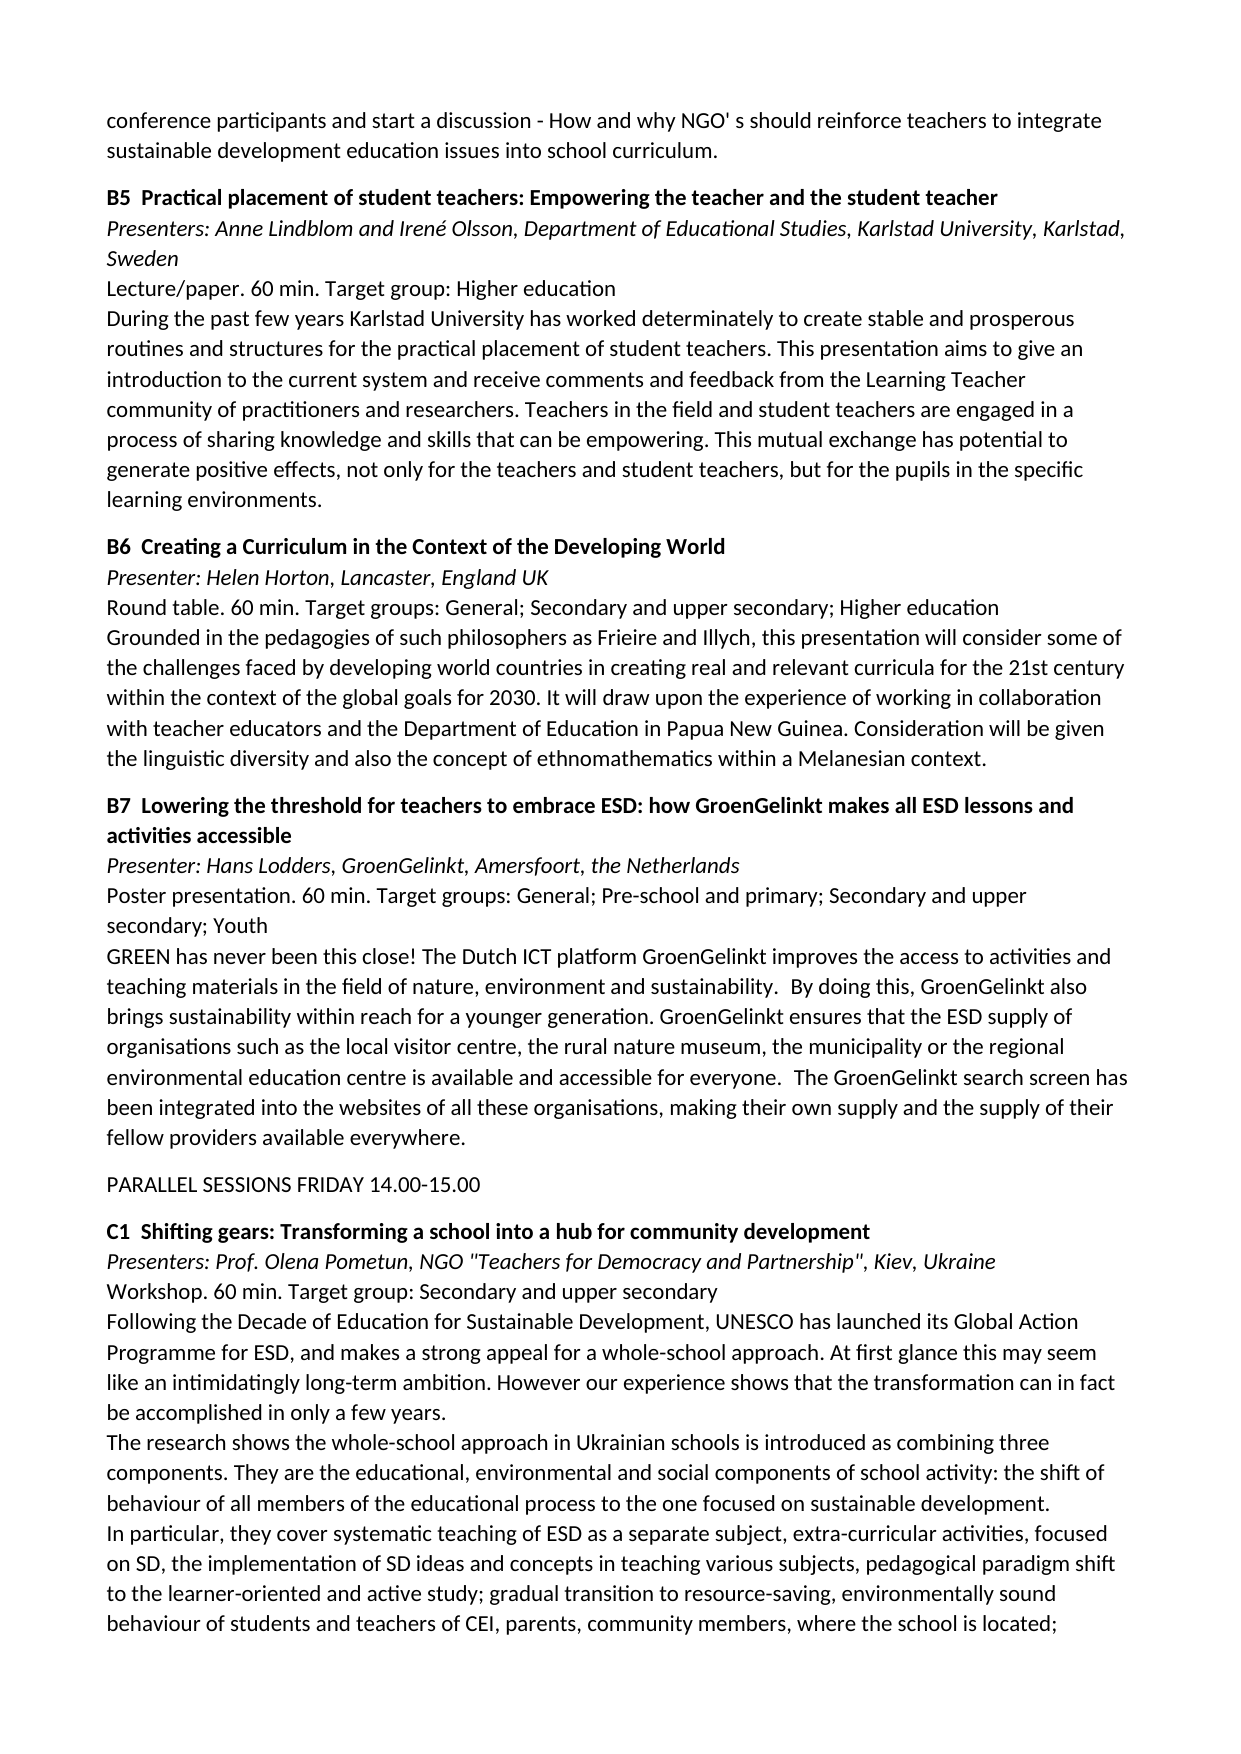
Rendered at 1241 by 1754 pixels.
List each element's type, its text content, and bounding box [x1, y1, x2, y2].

text PARALLEL SESSIONS FRIDAY 14.00-15.00 [106, 1170, 1134, 1198]
text B5 Practical placement of student teachers: Empowering the teacher and the student teacher Presenters: Anne Lindblom and Irené Olsson, Department of Educational Studies, Karlstad University, Karlstad, Sweden Lecture/paper. 60 min. Target group: Higher education During the past few years Karlstad University has worked determinately to create stable and prosperous routines and structures for the practical placement of student teachers. This presentation aims to give an introduction to the current system and receive comments and feedback from the Learning Teacher community of practitioners and researchers. Teachers in the field and student teachers are engaged in a process of sharing knowledge and skills that can be empowering. This mutual exchange has potential to generate positive effects, not only for the teachers and student teachers, but for the pupils in the specific learning environments. [106, 183, 1134, 513]
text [106, 1217, 1134, 1637]
text B7 Lowering the threshold for teachers to embrace ESD: how GroenGelinkt makes all ESD lessons and activities accessible Presenter: Hans Lodders, GroenGelinkt, Amersfoort, the Netherlands Poster presentation. 60 min. Target groups: General; Pre-school and primary; Secondary and upper secondary; Youth GREEN has never been this close! The Dutch ICT platform GroenGelinkt improves the access to activities and teaching materials in the field of nature, environment and sustainability. By doing this, GroenGelinkt also brings sustainability within reach for a younger generation. GroenGelinkt ensures that the ESD supply of organisations such as the local visitor centre, the rural nature museum, the municipality or the regional environmental education centre is available and accessible for everyone. The GroenGelinkt search screen has been integrated into the websites of all these organisations, making their own supply and the supply of their fellow providers available everywhere. [106, 791, 1134, 1151]
text B6 Creating a Curriculum in the Context of the Developing World Presenter: Helen Horton, Lancaster, England UK Round table. 60 min. Target groups: General; Secondary and upper secondary; Higher education Grounded in the pedagogies of such philosophers as Frieire and Illych, this presentation will consider some of the challenges faced by developing world countries in creating real and relevant curricula for the 21st century within the context of the global goals for 2030. It will draw upon the experience of working in collaboration with teacher educators and the Department of Education in Papua New Guinea. Consideration will be given the linguistic diversity and also the concept of ethnomathematics within a Melanesian context. [106, 532, 1134, 772]
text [106, 106, 1134, 164]
